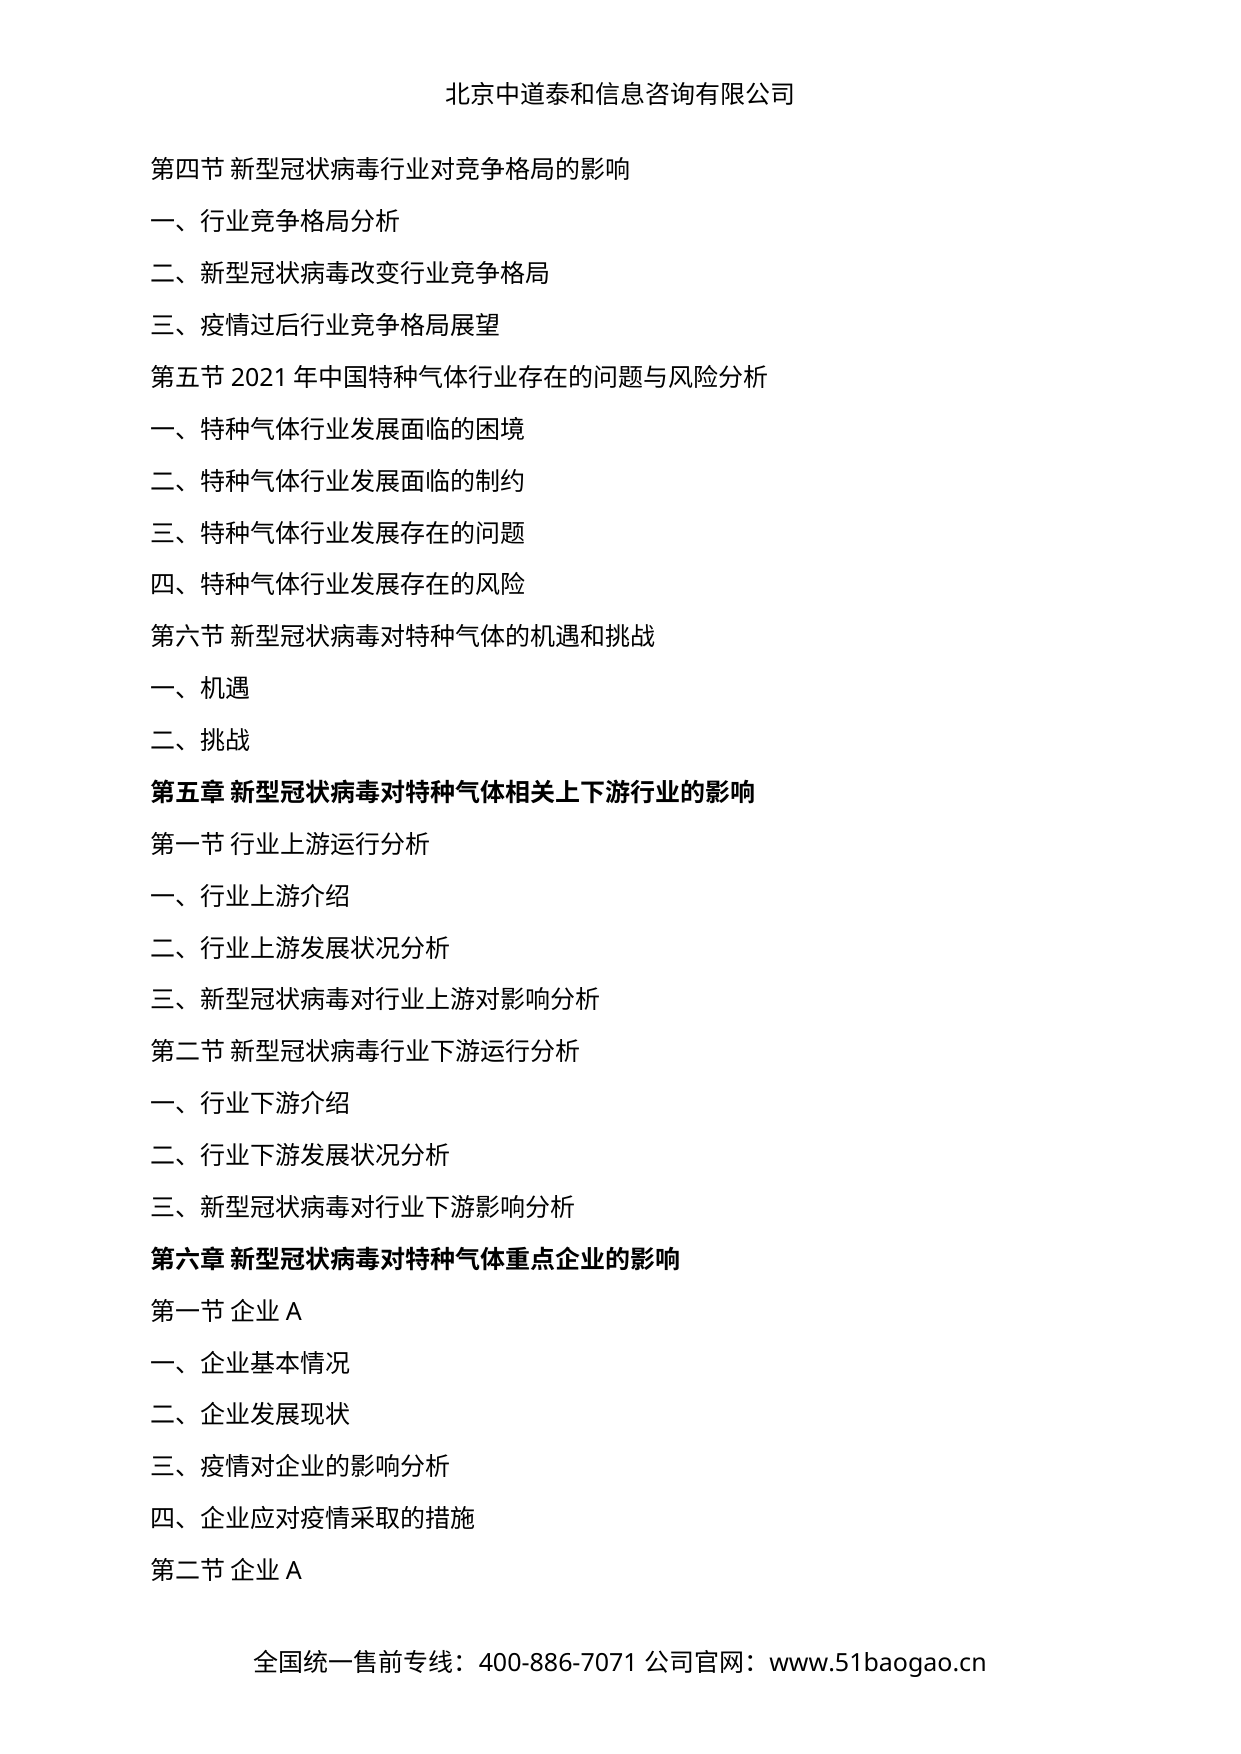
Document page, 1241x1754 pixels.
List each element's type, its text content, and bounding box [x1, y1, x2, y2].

text 一、行业竞争格局分析 [150, 202, 1090, 238]
text 第一节 行业上游运行分析 [150, 824, 1090, 861]
text 二、挑战 [150, 721, 1090, 757]
text 一、行业下游介绍 [150, 1084, 1090, 1120]
text 一、特种气体行业发展面临的困境 [150, 409, 1090, 446]
text 第五章 新型冠状病毒对特种气体相关上下游行业的影响 [150, 772, 1090, 809]
text 三、疫情对企业的影响分析 [150, 1447, 1090, 1483]
text 三、新型冠状病毒对行业下游影响分析 [150, 1187, 1090, 1224]
text 一、企业基本情况 [150, 1343, 1090, 1379]
text 二、特种气体行业发展面临的制约 [150, 461, 1090, 497]
text 四、企业应对疫情采取的措施 [150, 1499, 1090, 1535]
text 二、行业下游发展状况分析 [150, 1136, 1090, 1172]
text 二、行业上游发展状况分析 [150, 928, 1090, 964]
text 一、机遇 [150, 669, 1090, 705]
text 第六节 新型冠状病毒对特种气体的机遇和挑战 [150, 617, 1090, 653]
text 第四节 新型冠状病毒行业对竞争格局的影响 [150, 150, 1090, 186]
text 第二节 企业A [150, 1551, 1090, 1587]
text 三、新型冠状病毒对行业上游对影响分析 [150, 980, 1090, 1016]
text 二、新型冠状病毒改变行业竞争格局 [150, 254, 1090, 290]
text 三、疫情过后行业竞争格局展望 [150, 306, 1090, 342]
text 三、特种气体行业发展存在的问题 [150, 513, 1090, 549]
text 二、企业发展现状 [150, 1395, 1090, 1431]
text 第五节 2021年中国特种气体行业存在的问题与风险分析 [150, 357, 1090, 394]
text 第六章 新型冠状病毒对特种气体重点企业的影响 [150, 1239, 1090, 1276]
text 第二节 新型冠状病毒行业下游运行分析 [150, 1032, 1090, 1068]
text 四、特种气体行业发展存在的风险 [150, 565, 1090, 601]
text 一、行业上游介绍 [150, 876, 1090, 912]
text 第一节 企业A [150, 1291, 1090, 1327]
